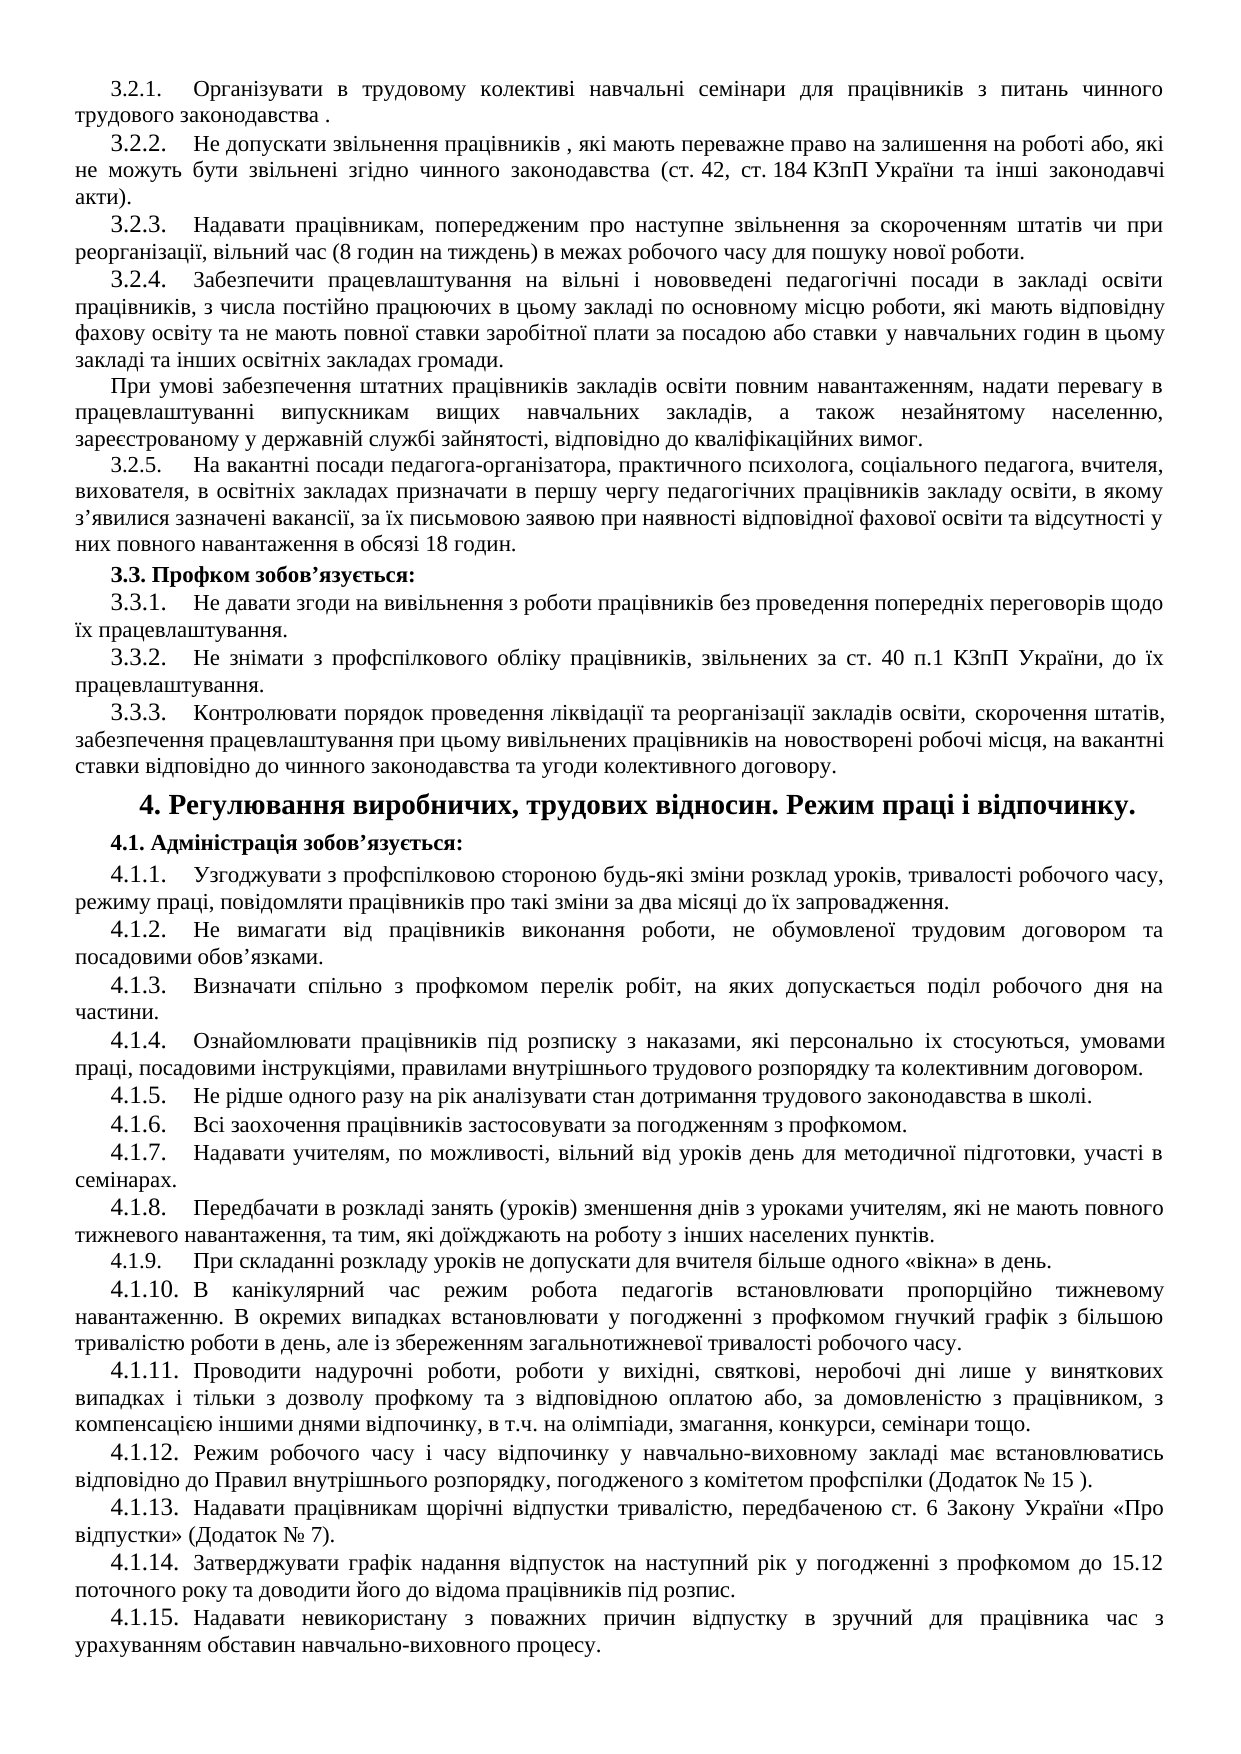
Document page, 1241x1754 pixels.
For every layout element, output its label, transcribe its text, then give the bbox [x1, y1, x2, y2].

list Забезпечити працевлаштування на вільні і нововведені педагогічні посади в закладі освіти працівників, з числа постійно працюючих в цьому закладі по основному місцю роботи, які мають відповідну фахову освіту та не мають повної ставки заробітної плати за посадою або ставки у навчальних годин в цьому закладі та інших освітніх закладах громади. [75, 264, 1165, 372]
list Надавати працівникам, попередженим про наступне звільнення за скороченням штатів чи при реорганізації, вільний час (8 годин на тиждень) в межах робочого часу для пошуку нової роботи. [75, 209, 1165, 264]
text 3.2.5. На вакантні посади педагога-організатора, практичного психолога, соціального педагога, вчителя, вихователя, в освітніх закладах призначати в першу чергу педагогічних працівників закладу освіти, в якому з’явилися зазначені вакансії, за їх письмовою заявою при наявності відповідної фахової освіти та відсутності у них повного навантаження в обсязі 18 годин. [75, 451, 1165, 557]
list Надавати учителям, по можливості, вільний від уроків день для методичної підготовки, участі в семінарах. [75, 1137, 1165, 1192]
text 3.2.1. Організувати в трудовому колективі навчальні семінари для працівників з питань чинного трудового законодавства . [75, 75, 1165, 128]
list Передбачати в розкладі занять (уроків) зменшення днів з уроками учителям, які не мають повного тижневого навантаження, та тим, які доїжджають на роботу з інших населених пунктів. [75, 1192, 1165, 1248]
list Надавати невикористану з поважних причин відпустку в зручний для працівника час з урахуванням обставин навчально-виховного процесу. [75, 1602, 1165, 1657]
list Не давати згоди на вивільнення з роботи працівників без проведення попередніх переговорів щодо їх працевлаштування. [75, 587, 1165, 642]
list Не знімати з профспілкового обліку працівників, звільнених за ст. 40 п.1 КЗпП України, до їх працевлаштування. [75, 642, 1165, 697]
text 4. Регулювання виробничих, трудових відносин. Режим праці і відпочинку. [75, 787, 1165, 821]
list Надавати працівникам щорічні відпустки тривалістю, передбаченою ст. 6 Закону України «Про відпустки» (Додаток № 7). [75, 1492, 1165, 1547]
list Проводити надурочні роботи, роботи у вихідні, святкові, неробочі дні лише у виняткових випадках і тільки з дозволу профкому та з відповідною оплатою або, за домовленістю з працівником, з компенсацією іншими днями відпочинку, в т.ч. на олімпіади, змагання, конкурси, семінари тощо. [75, 1355, 1165, 1437]
list Узгоджувати з профспілковою стороною будь-які зміни розклад уроків, тривалості робочого часу, режиму праці, повідомляти працівників про такі зміни за два місяці до їх запровадження. [75, 859, 1165, 914]
list Не рідше одного разу на рік аналізувати стан дотримання трудового законодавства в школі. [75, 1080, 1165, 1109]
list Визначати спільно з профкомом перелік робіт, на яких допускається поділ робочого дня на частини. [75, 970, 1165, 1025]
list Контролювати порядок проведення ліквідації та реорганізації закладів освіти, скорочення штатів, забезпечення працевлаштування при цьому вивільнених працівників на новостворені робочі місця, на вакантні ставки відповідно до чинного законодавства та угоди колективного договору. [75, 697, 1165, 779]
list В канікулярний час режим робота педагогів встановлювати пропорційно тижневому навантаженню. В окремих випадках встановлювати у погодженні з профкомом гнучкий графік з більшою тривалістю роботи в день, але із збереженням загальнотижневої тривалості робочого часу. [75, 1274, 1165, 1355]
list 4.1.9. При складанні розкладу уроків не допускати для вчителя більше одного «вікна» в день. [110, 1248, 1165, 1274]
list Не допускати звільнення працівників , які мають переважне право на залишення на роботі або, які не можуть бути звільнені згідно чинного законодавства (ст. 42, ст. 184 КЗпП України та інші законодавчі акти). [75, 128, 1165, 209]
text При умові забезпечення штатних працівників закладів освіти повним навантаженням, надати перевагу в працевлаштуванні випускникам вищих навчальних закладів, а також незайнятому населенню, зареєстрованому у державній службі зайнятості, відповідно до кваліфікаційних вимог. [75, 372, 1165, 451]
text З.З. Профком зобов’язується: [75, 561, 1165, 587]
text 4.1. Адміністрація зобов’язується: [75, 829, 1165, 855]
list Не вимагати від працівників виконання роботи, не обумовленої трудовим договором та посадовими обов’язками. [75, 914, 1165, 970]
list Затверджувати графік надання відпусток на наступний рік у погодженні з профкомом до 15.12 поточного року та доводити його до відома працівників під розпис. [75, 1547, 1165, 1602]
list Ознайомлювати працівників під розписку з наказами, які персонально іх стосуються, умовами праці, посадовими інструкціями, правилами внутрішнього трудового розпорядку та колективним договором. [75, 1025, 1165, 1080]
list Всі заохочення працівників застосовувати за погодженням з профкомом. [75, 1109, 1165, 1137]
list Режим робочого часу і часу відпочинку у навчально-виховному закладі має встановлюватись відповідно до Правил внутрішнього розпорядку, погодженого з комітетом профспілки (Додаток № 15 ). [75, 1437, 1165, 1492]
